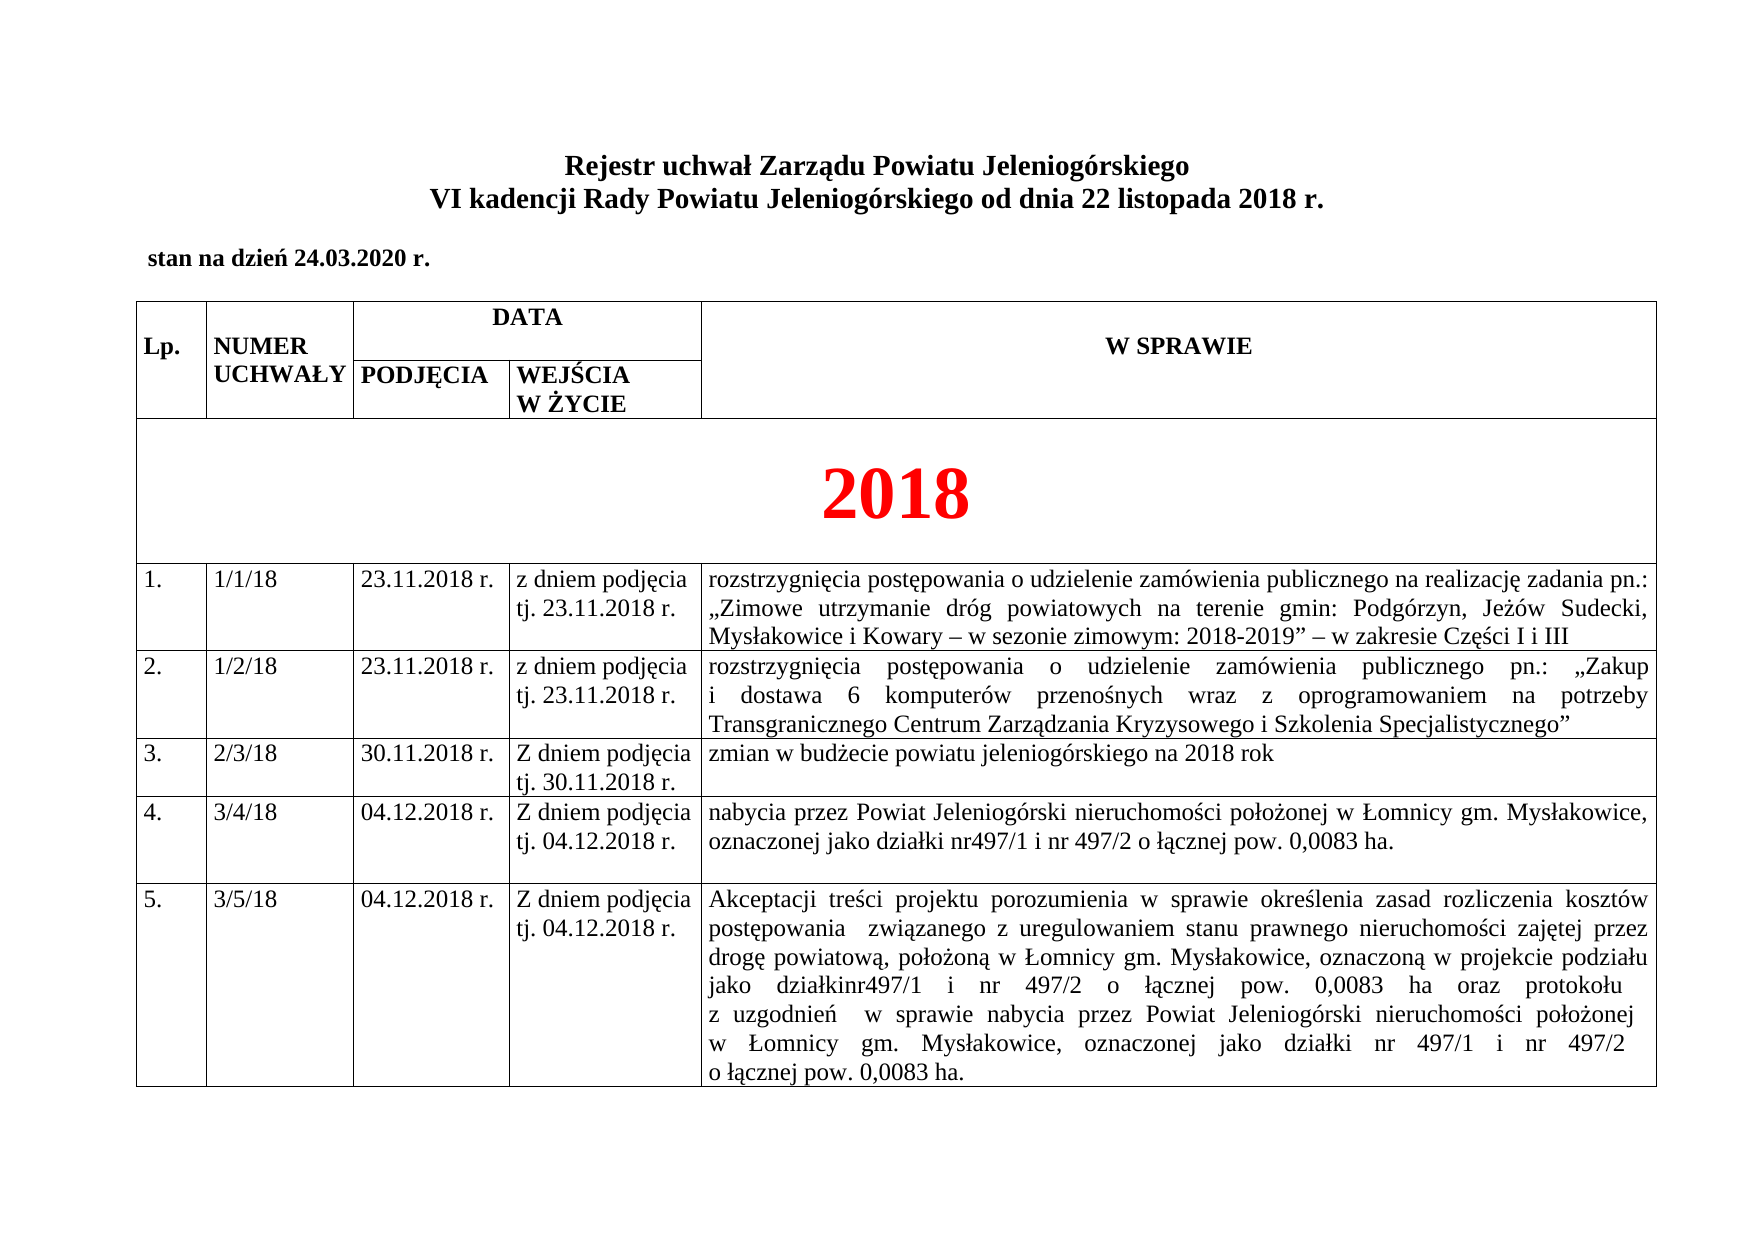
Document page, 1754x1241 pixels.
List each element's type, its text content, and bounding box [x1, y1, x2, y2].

table_header NUMER UCHWAŁY [207, 302, 353, 418]
table_cell 1. [137, 564, 206, 650]
table_cell z dniem podjęcia tj. 23.11.2018 r. [510, 651, 701, 737]
table_cell 3/5/18 [207, 884, 353, 1086]
table_header Lp. [137, 302, 206, 418]
table_cell 04.12.2018 r. [354, 797, 509, 883]
table_cell 2. [137, 651, 206, 737]
table_cell 2/3/18 [207, 739, 353, 796]
table_cell Z dniem podjęcia tj. 04.12.2018 r. [510, 797, 701, 883]
table_cell WEJŚCIA W ŻYCIE [510, 361, 701, 418]
table_cell 3. [137, 739, 206, 796]
table_cell 1/2/18 [207, 651, 353, 737]
table_cell 5. [137, 884, 206, 1086]
table_cell 23.11.2018 r. [354, 651, 509, 737]
table_cell 1/1/18 [207, 564, 353, 650]
text stan na dzień 24.03.2020 r. [148, 243, 1606, 272]
table_cell 2018 [137, 419, 1656, 563]
table_cell 23.11.2018 r. [354, 564, 509, 650]
table_cell nabycia przez Powiat Jeleniogórski nieruchomości położonej w Łomnicy gm. Mysłakowice, oznaczonej jako działki nr497/1 i nr 497/2 o łącznej pow. 0,0083 ha. [702, 797, 1656, 883]
table_cell 3/4/18 [207, 797, 353, 883]
text Rejestr uchwał Zarządu Powiatu Jeleniogórskiego [148, 148, 1606, 181]
table_cell 04.12.2018 r. [354, 884, 509, 1086]
table_cell PODJĘCIA [354, 361, 509, 418]
table_cell rozstrzygnięcia postępowania o udzielenie zamówienia publicznego na realizację zadania pn.: „Zimowe utrzymanie dróg powiatowych na terenie gmin: Podgórzyn, Jeżów Sudecki, Mysłakowice i Kowary – w sezonie zimowym: 2018-2019” – w zakresie Części I i III [702, 564, 1656, 650]
table_cell z dniem podjęcia tj. 23.11.2018 r. [510, 564, 701, 650]
table_header W SPRAWIE [702, 302, 1656, 418]
table_cell rozstrzygnięcia postępowania o udzielenie zamówienia publicznego pn.: „Zakup i dostawa 6 komputerów przenośnych wraz z oprogramowaniem na potrzeby Transgranicznego Centrum Zarządzania Kryzysowego i Szkolenia Specjalistycznego” [702, 651, 1656, 737]
table_header DATA [354, 302, 701, 359]
table_cell Z dniem podjęcia tj. 30.11.2018 r. [510, 739, 701, 796]
table_cell 30.11.2018 r. [354, 739, 509, 796]
table_cell zmian w budżecie powiatu jeleniogórskiego na 2018 rok [702, 739, 1656, 796]
table_cell 4. [137, 797, 206, 883]
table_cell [510, 884, 701, 1086]
text VI kadencji Rady Powiatu Jeleniogórskiego od dnia 22 listopada 2018 r. [148, 181, 1606, 215]
table_cell Akceptacji treści projektu porozumienia w sprawie określenia zasad rozliczenia kosztów postępowania związanego z uregulowaniem stanu prawnego nieruchomości zajętej przez drogę powiatową, położoną w Łomnicy gm. Mysłakowice, oznaczoną w projekcie podziału jako działkinr497/1 i nr 497/2 o łącznej pow. 0,0083 ha oraz protokołu z uzgodnień w sprawie nabycia przez Powiat Jeleniogórski nieruchomości położonej w Łomnicy gm. Mysłakowice, oznaczonej jako działki nr 497/1 i nr 497/2 o łącznej pow. 0,0083 ha. [702, 884, 1656, 1086]
